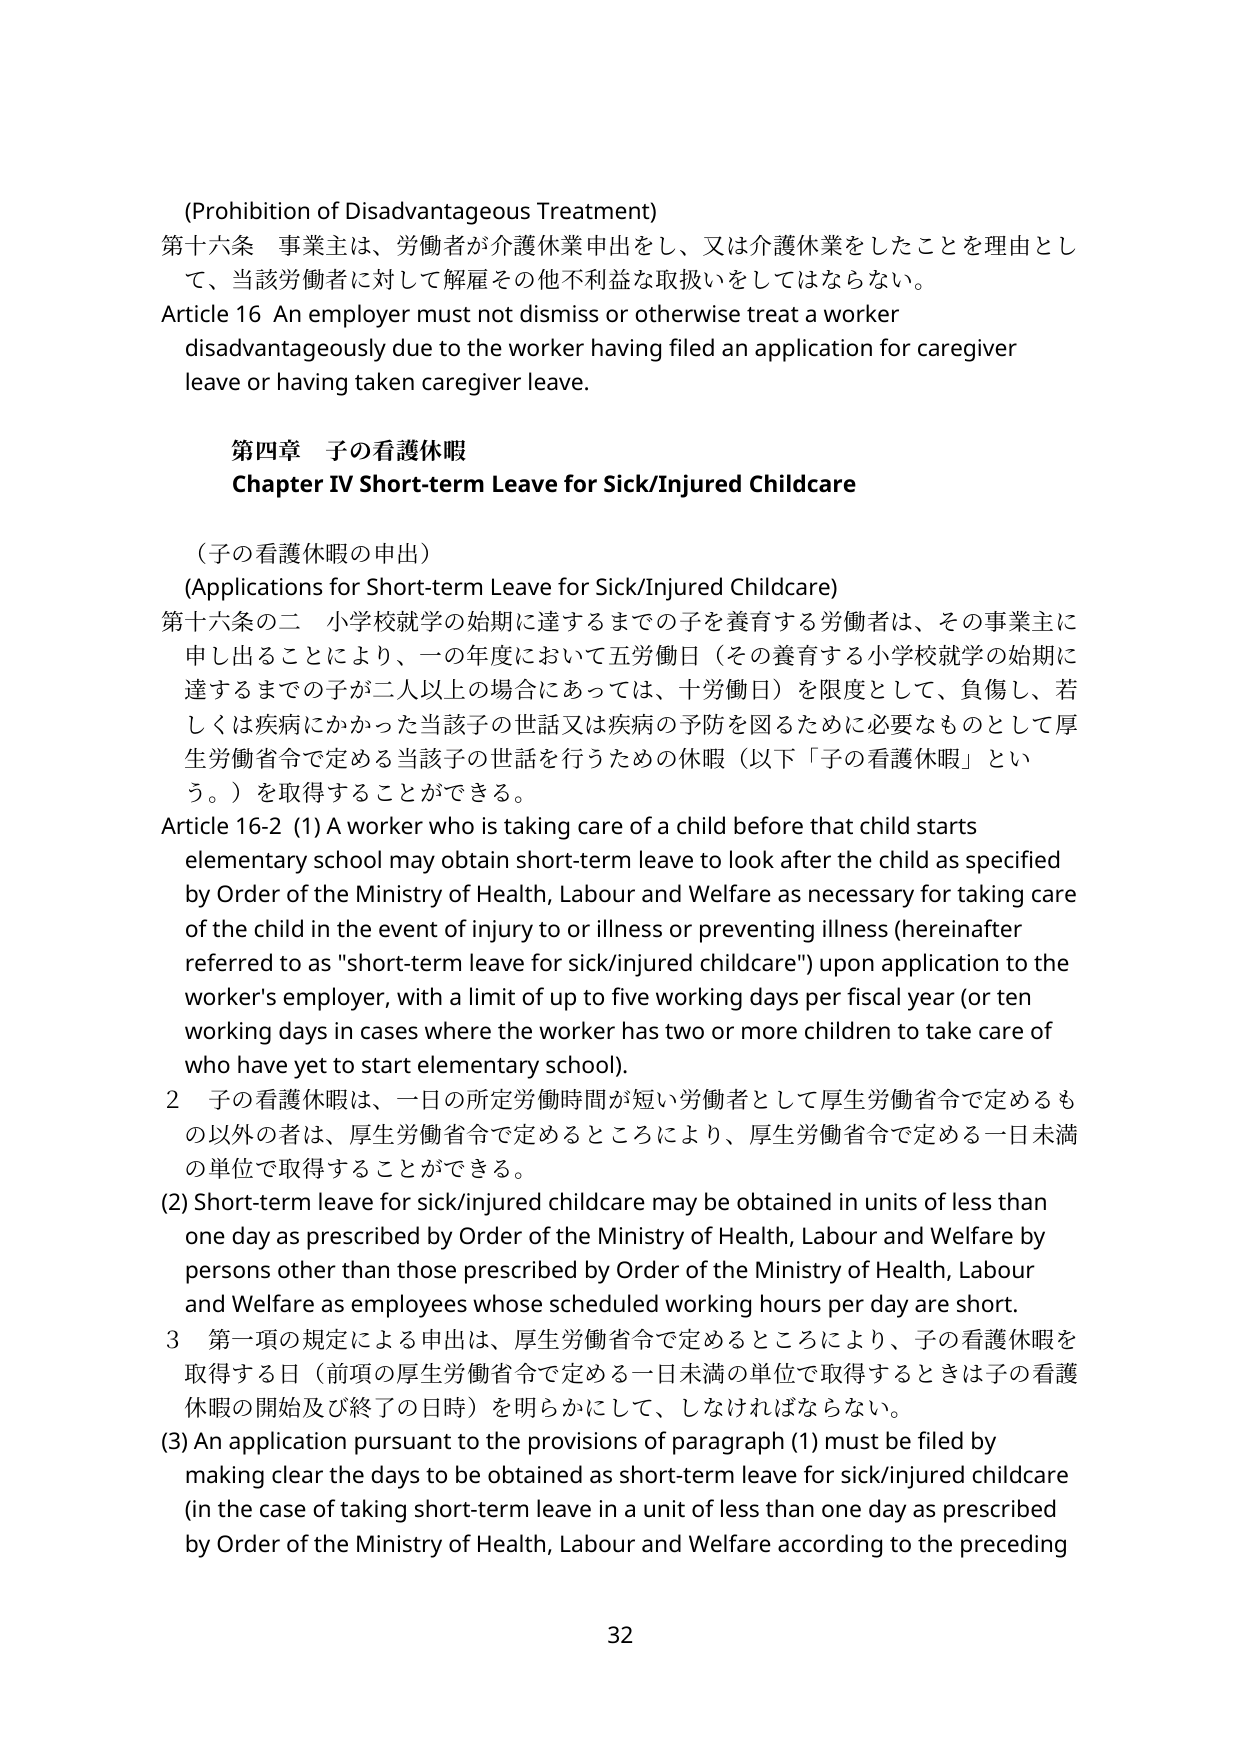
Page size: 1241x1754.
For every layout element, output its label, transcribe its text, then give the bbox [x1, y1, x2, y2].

text 第四章 子の看護休暇 [230, 433, 1079, 467]
text Article 16 An employer must not dismiss or otherwise treat a worker disadvantageously due to the worker having filed an application for caregiver leave or having taken caregiver leave. [161, 296, 1079, 399]
text (2) Short-term leave for sick/injured childcare may be obtained in units of less than one day as prescribed by Order of the Ministry of Health, Labour and Welfare by persons other than those prescribed by Order of the Ministry of Health, Labour and Welfare as employees whose scheduled working hours per day are short. [161, 1184, 1079, 1321]
text Article 16-2 (1) A worker who is taking care of a child before that child starts elementary school may obtain short-term leave to look after the child as specified by Order of the Ministry of Health, Labour and Welfare as necessary for taking care of the child in the event of injury to or illness or preventing illness (hereinafter referred to as "short-term leave for sick/injured childcare") upon application to the worker's employer, with a limit of up to five working days per fiscal year (or ten working days in cases where the worker has two or more children to take care of who have yet to start elementary school). [161, 809, 1079, 1082]
text (Prohibition of Disadvantageous Treatment) [184, 194, 1079, 228]
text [161, 1424, 1079, 1560]
text Chapter IV Short-term Leave for Sick/Injured Childcare [230, 467, 1079, 501]
text 第十六条 事業主は、労働者が介護休業申出をし、又は介護休業をしたことを理由として、当該労働者に対して解雇その他不利益な取扱いをしてはならない。 [161, 228, 1079, 296]
text （子の看護休暇の申出） [184, 535, 1079, 569]
text 第十六条の二 小学校就学の始期に達するまでの子を養育する労働者は、その事業主に申し出ることにより、一の年度において五労働日（その養育する小学校就学の始期に達するまでの子が二人以上の場合にあっては、十労働日）を限度として、負傷し、若しくは疾病にかかった当該子の世話又は疾病の予防を図るために必要なものとして厚生労働省令で定める当該子の世話を行うための休暇（以下「子の看護休暇」という。）を取得することができる。 [161, 604, 1079, 809]
text (Applications for Short-term Leave for Sick/Injured Childcare) [184, 569, 1079, 604]
text ３ 第一項の規定による申出は、厚生労働省令で定めるところにより、子の看護休暇を取得する日（前項の厚生労働省令で定める一日未満の単位で取得するときは子の看護休暇の開始及び終了の日時）を明らかにして、しなければならない。 [161, 1321, 1079, 1424]
text ２ 子の看護休暇は、一日の所定労働時間が短い労働者として厚生労働省令で定めるもの以外の者は、厚生労働省令で定めるところにより、厚生労働省令で定める一日未満の単位で取得することができる。 [161, 1082, 1079, 1184]
